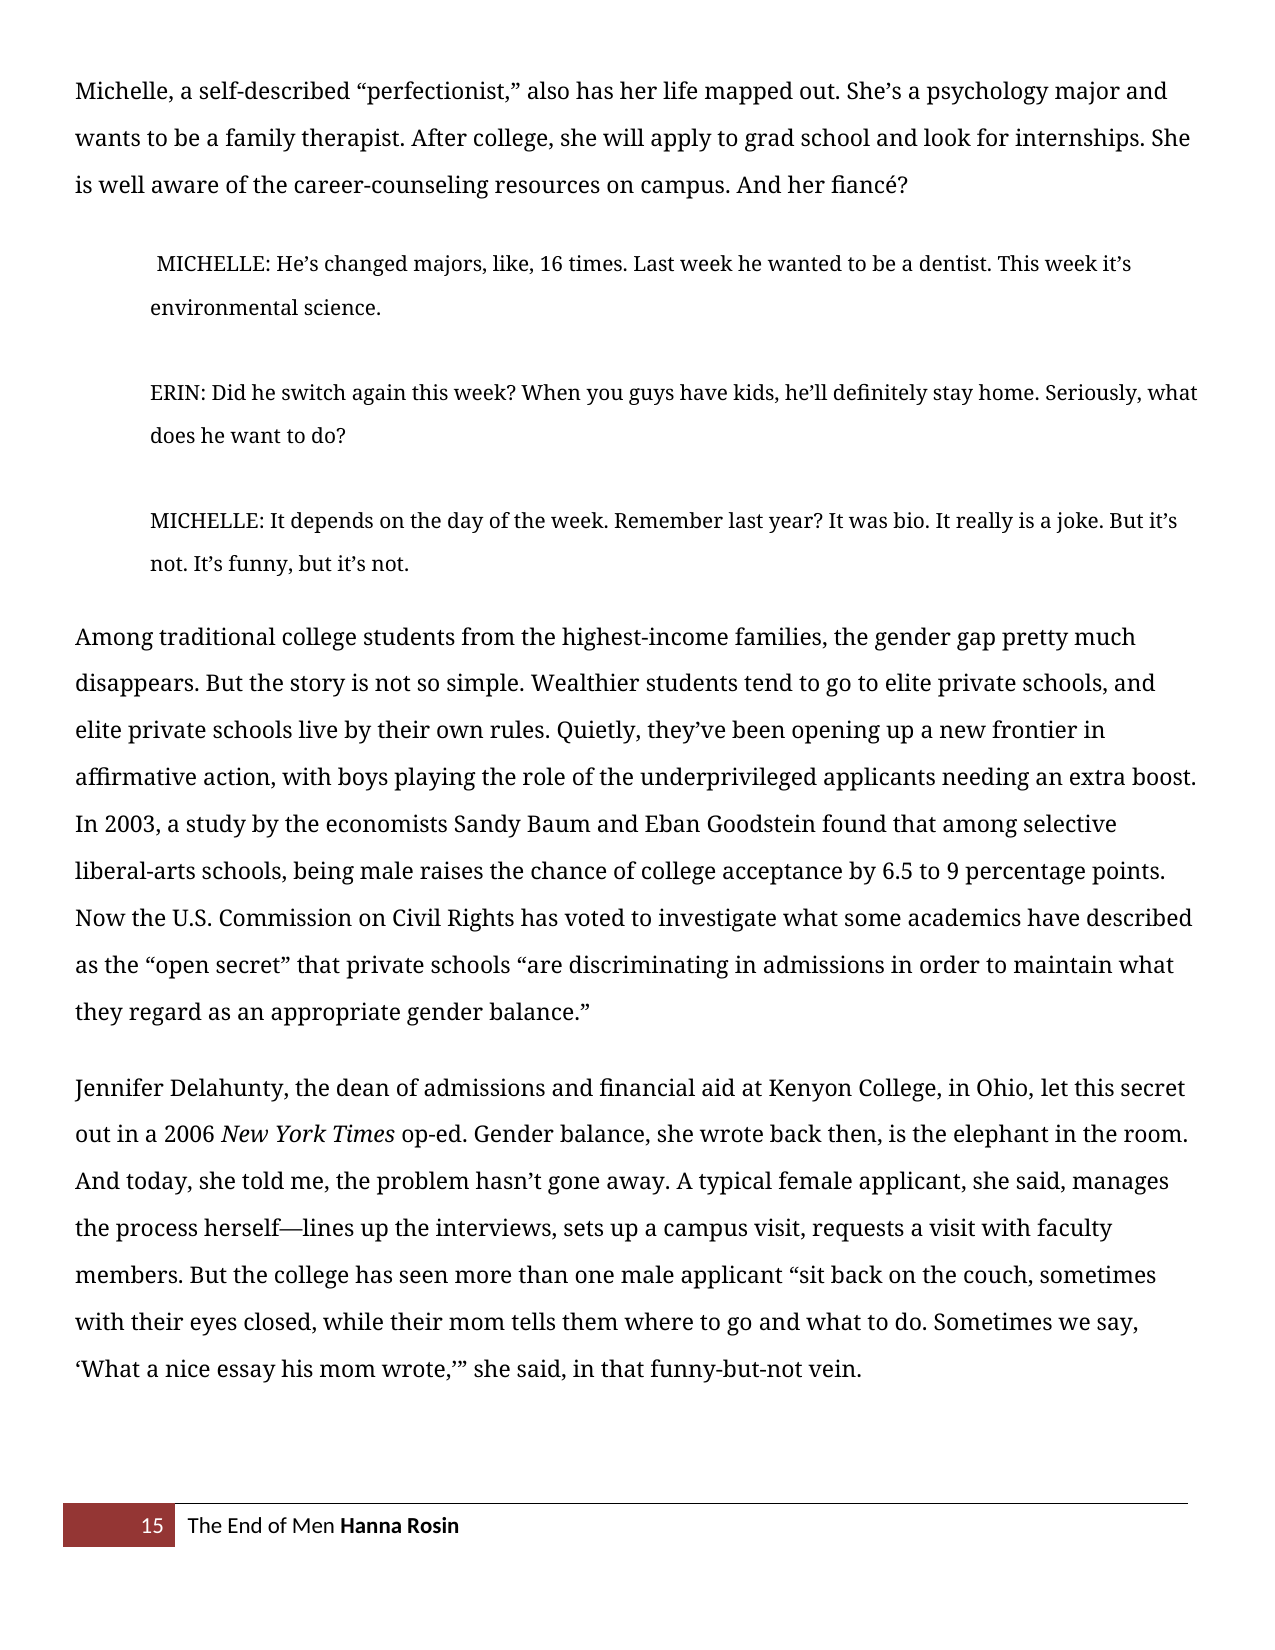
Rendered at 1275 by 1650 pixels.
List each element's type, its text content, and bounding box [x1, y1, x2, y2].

text Michelle, a self-described “perfectionist,” also has her life mapped out. She’s a psychology major and wants to be a family therapist. After college, she will apply to grad school and look for internships. She is well aware of the career-counseling resources on campus. And her fiancé? [75, 75, 1200, 200]
text Jennifer Delahunty, the dean of admissions and financial aid at Kenyon College, in Ohio, let this secret out in a 2006 New York Times op-ed. Gender balance, she wrote back then, is the elephant in the room. And today, she told me, the problem hasn’t gone away. A typical female applicant, she said, manages the process herself—lines up the interviews, sets up a campus visit, requests a visit with faculty members. But the college has seen more than one male applicant “sit back on the couch, sometimes with their eyes closed, while their mom tells them where to go and what to do. Sometimes we say, ‘What a nice essay his mom wrote,’” she said, in that funny-but-not vein. [75, 1071, 1200, 1384]
text MICHELLE: He’s changed majors, like, 16 times. Last week he wanted to be a dentist. This week it’s environmental science. ERIN: Did he switch again this week? When you guys have kids, he’ll definitely stay home. Seriously, what does he want to do? MICHELLE: It depends on the day of the week. Remember last year? It was bio. It really is a joke. But it’s not. It’s funny, but it’s not. [150, 245, 1200, 577]
text Among traditional college students from the highest-income families, the gender gap pretty much disappears. But the story is not so simple. Wealthier students tend to go to elite private schools, and elite private schools live by their own rules. Quietly, they’ve been opening up a new frontier in affirmative action, with boys playing the role of the underprivileged applicants needing an extra boost. In 2003, a study by the economists Sandy Baum and Eban Goodstein found that among selective liberal-arts schools, being male raises the chance of college acceptance by 6.5 to 9 percentage points. Now the U.S. Commission on Civil Rights has voted to investigate what some academics have described as the “open secret” that private schools “are discriminating in admissions in order to maintain what they regard as an appropriate gender balance.” [75, 620, 1200, 1027]
